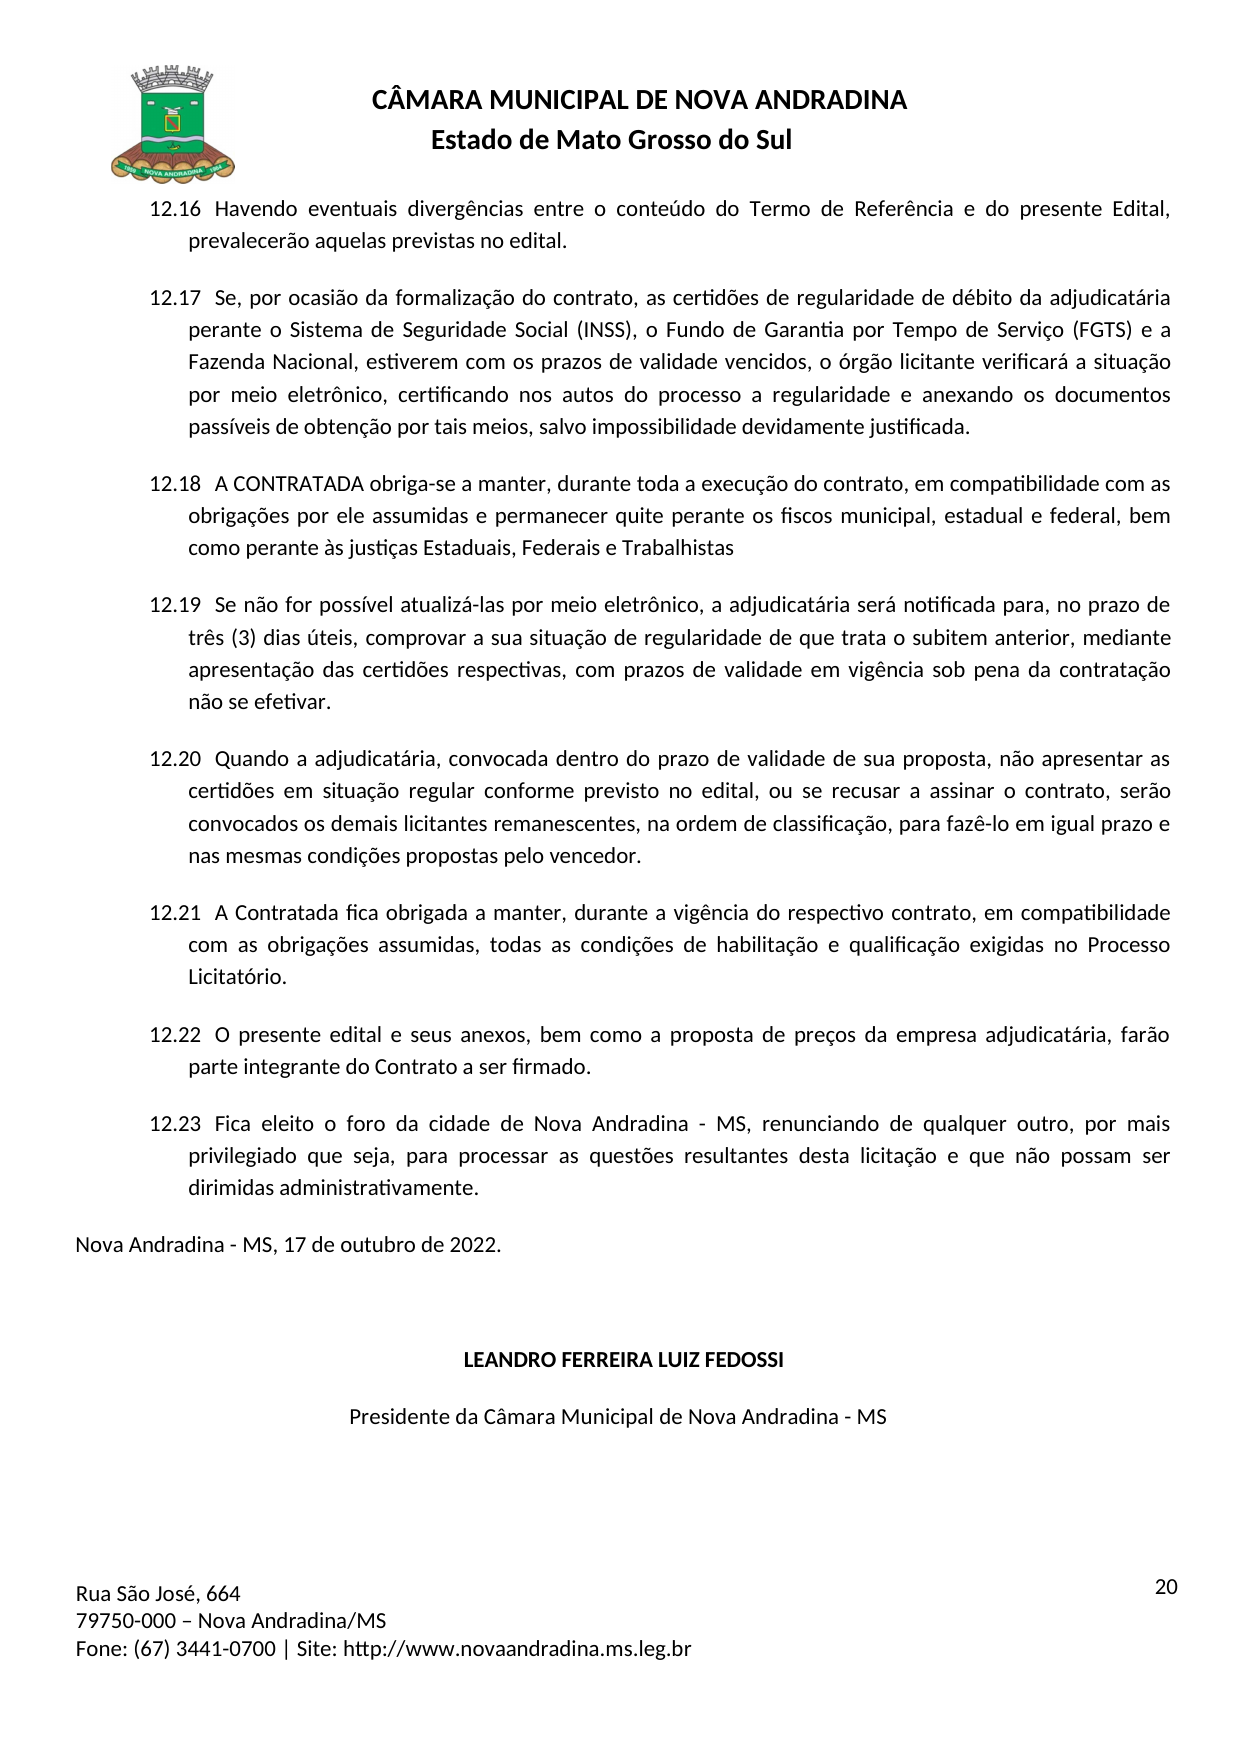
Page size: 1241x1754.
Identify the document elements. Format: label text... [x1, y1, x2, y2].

text LEANDRO FERREIRA LUIZ FEDOSSI [75, 1345, 1173, 1373]
text Presidente da Câmara Municipal de Nova Andradina - MS [64, 1402, 1173, 1430]
list A CONTRATADA obriga-se a manter, durante toda a execução do contrato, em compatibilidade com as obrigações por ele assumidas e permanecer quite perante os fiscos municipal, estadual e federal, bem como perante às justiças Estaduais, Federais e Trabalhistas [149, 469, 1173, 561]
list Havendo eventuais divergências entre o conteúdo do Termo de Referência e do presente Edital, prevalecerão aquelas previstas no edital. [149, 194, 1173, 254]
list Se, por ocasião da formalização do contrato, as certidões de regularidade de débito da adjudicatária perante o Sistema de Seguridade Social (INSS), o Fundo de Garantia por Tempo de Serviço (FGTS) e a Fazenda Nacional, estiverem com os prazos de validade vencidos, o órgão licitante verificará a situação por meio eletrônico, certificando nos autos do processo a regularidade e anexando os documentos passíveis de obtenção por tais meios, salvo impossibilidade devidamente justificada. [149, 283, 1173, 440]
list A Contratada fica obrigada a manter, durante a vigência do respectivo contrato, em compatibilidade com as obrigações assumidas, todas as condições de habilitação e qualificação exigidas no Processo Licitatório. [149, 898, 1173, 991]
list Quando a adjudicatária, convocada dentro do prazo de validade de sua proposta, não apresentar as certidões em situação regular conforme previsto no edital, ou se recusar a assinar o contrato, serão convocados os demais licitantes remanescentes, na ordem de classificação, para fazê-lo em igual prazo e nas mesmas condições propostas pelo vencedor. [149, 744, 1173, 869]
list Fica eleito o foro da cidade de Nova Andradina - MS, renunciando de qualquer outro, por mais privilegiado que seja, para processar as questões resultantes desta licitação e que não possam ser dirimidas administrativamente. [149, 1109, 1173, 1201]
text Nova Andradina - MS, 17 de outubro de 2022. [75, 1231, 1173, 1259]
list O presente edital e seus anexos, bem como a proposta de preços da empresa adjudicatária, farão parte integrante do Contrato a ser firmado. [149, 1020, 1173, 1080]
picture [111, 65, 235, 184]
list Se não for possível atualizá-las por meio eletrônico, a adjudicatária será notificada para, no prazo de três (3) dias úteis, comprovar a sua situação de regularidade de que trata o subitem anterior, mediante apresentação das certidões respectivas, com prazos de validade em vigência sob pena da contratação não se efetivar. [149, 591, 1173, 715]
